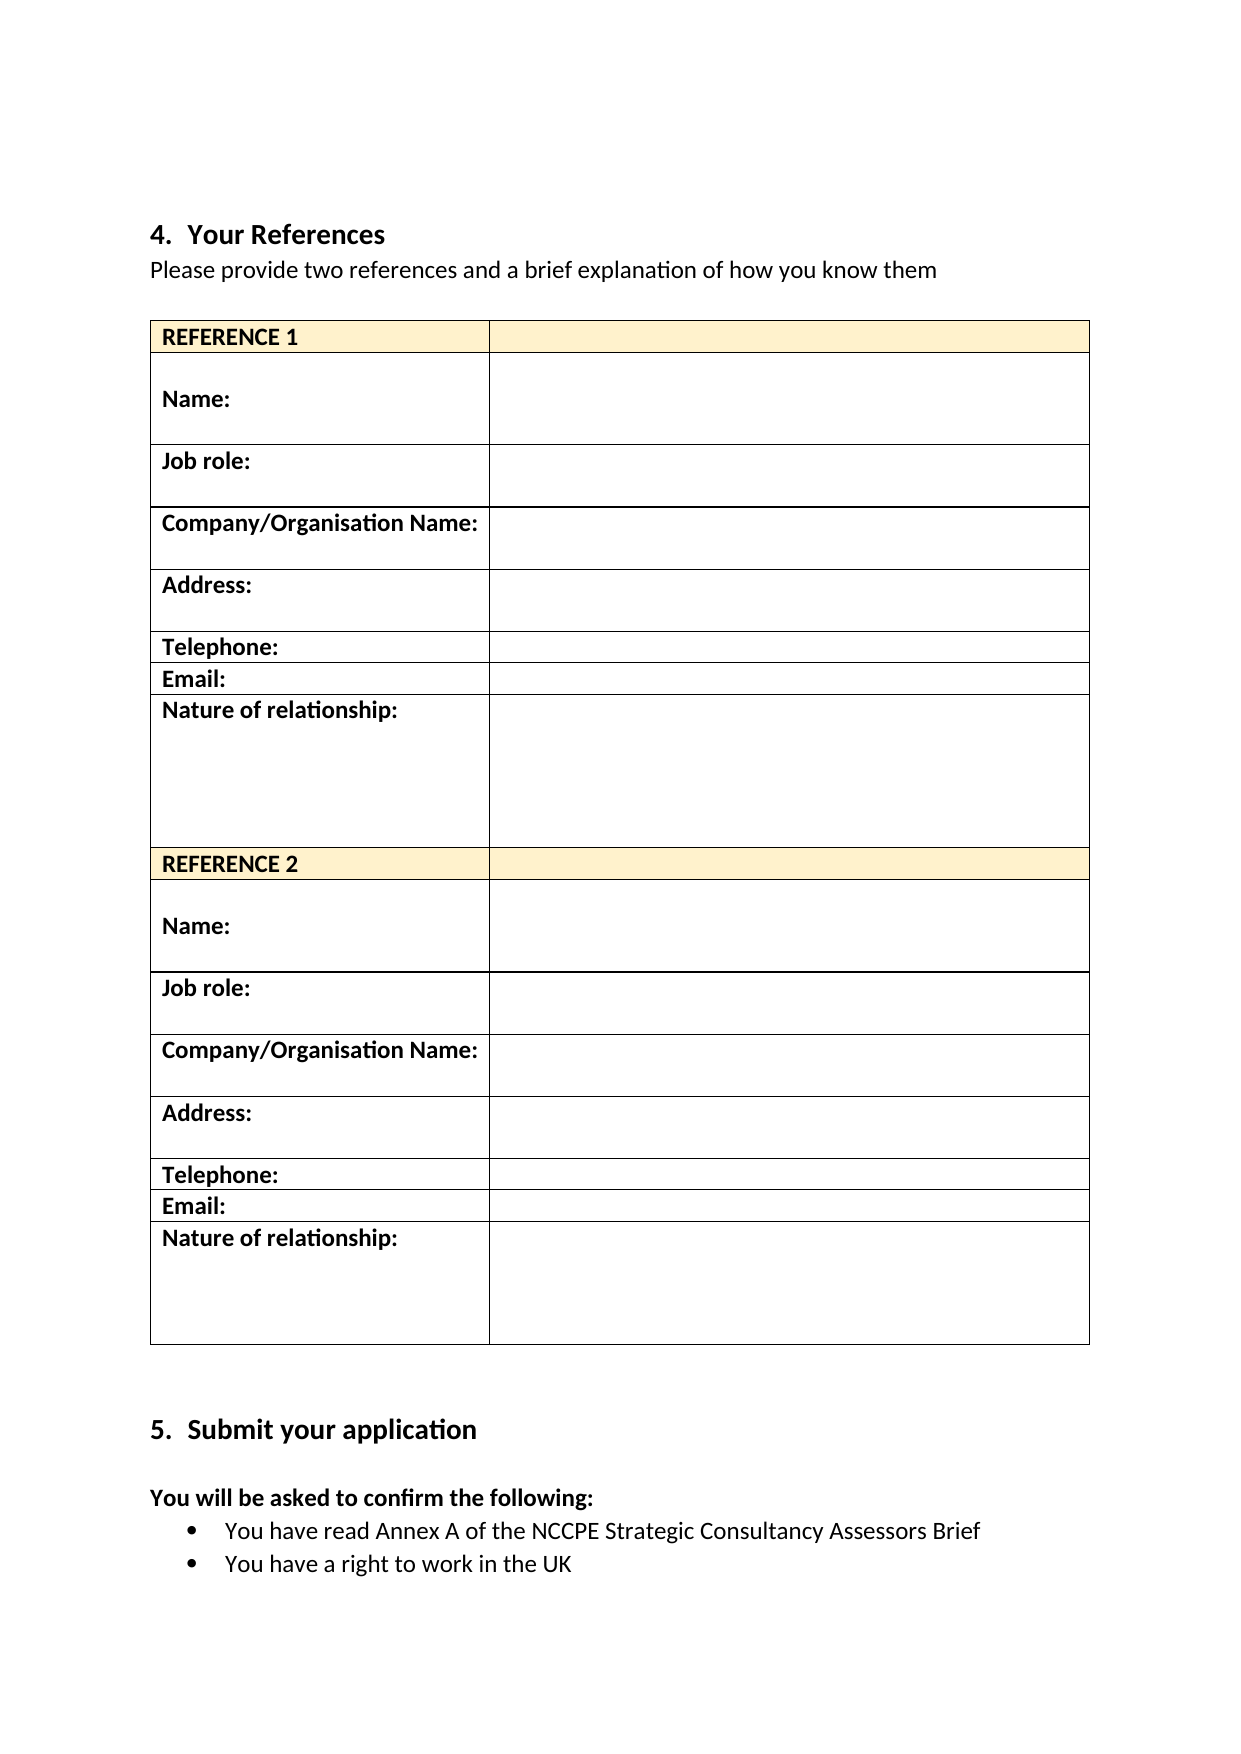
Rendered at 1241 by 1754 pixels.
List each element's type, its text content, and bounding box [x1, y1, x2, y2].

list Submit your application [150, 1411, 1090, 1446]
table_cell [490, 1222, 1089, 1344]
list You have a right to work in the UK [187, 1548, 1090, 1578]
list Your References [150, 216, 1090, 251]
table_cell Nature of relationship: [151, 695, 489, 847]
table_cell Address: [151, 1097, 489, 1158]
table_cell Nature of relationship: [151, 1222, 489, 1344]
table_cell [490, 570, 1089, 631]
table_cell [490, 1190, 1089, 1221]
table_cell Job role: [151, 973, 489, 1033]
table_cell [490, 632, 1089, 662]
table_cell Job role: [151, 445, 489, 506]
table_cell [490, 1035, 1089, 1096]
table_cell [490, 1097, 1089, 1158]
table_cell [490, 508, 1089, 568]
table_cell Company/Organisation Name: [151, 508, 489, 568]
table_cell Telephone: [151, 1159, 489, 1189]
table_cell Telephone: [151, 632, 489, 662]
table_cell Email: [151, 1190, 489, 1221]
table_cell [490, 695, 1089, 847]
table_cell Name: [151, 353, 489, 444]
table_cell [490, 1159, 1089, 1189]
table_cell [490, 848, 1089, 879]
table_cell [490, 663, 1089, 694]
list You have read Annex A of the NCCPE Strategic Consultancy Assessors Brief [187, 1515, 1090, 1546]
table_cell REFERENCE 2 [151, 848, 489, 879]
table_cell Address: [151, 570, 489, 631]
table_cell [490, 973, 1089, 1033]
table_header [490, 321, 1089, 352]
table_cell [490, 880, 1089, 971]
table_cell Email: [151, 663, 489, 694]
table_cell Company/Organisation Name: [151, 1035, 489, 1096]
table_cell Name: [151, 880, 489, 971]
list You will be asked to confirm the following: [150, 1482, 1090, 1513]
text Please provide two references and a brief explanation of how you know them [150, 254, 1090, 285]
table_cell [490, 353, 1089, 444]
table_cell [490, 445, 1089, 506]
table_header REFERENCE 1 [151, 321, 489, 352]
